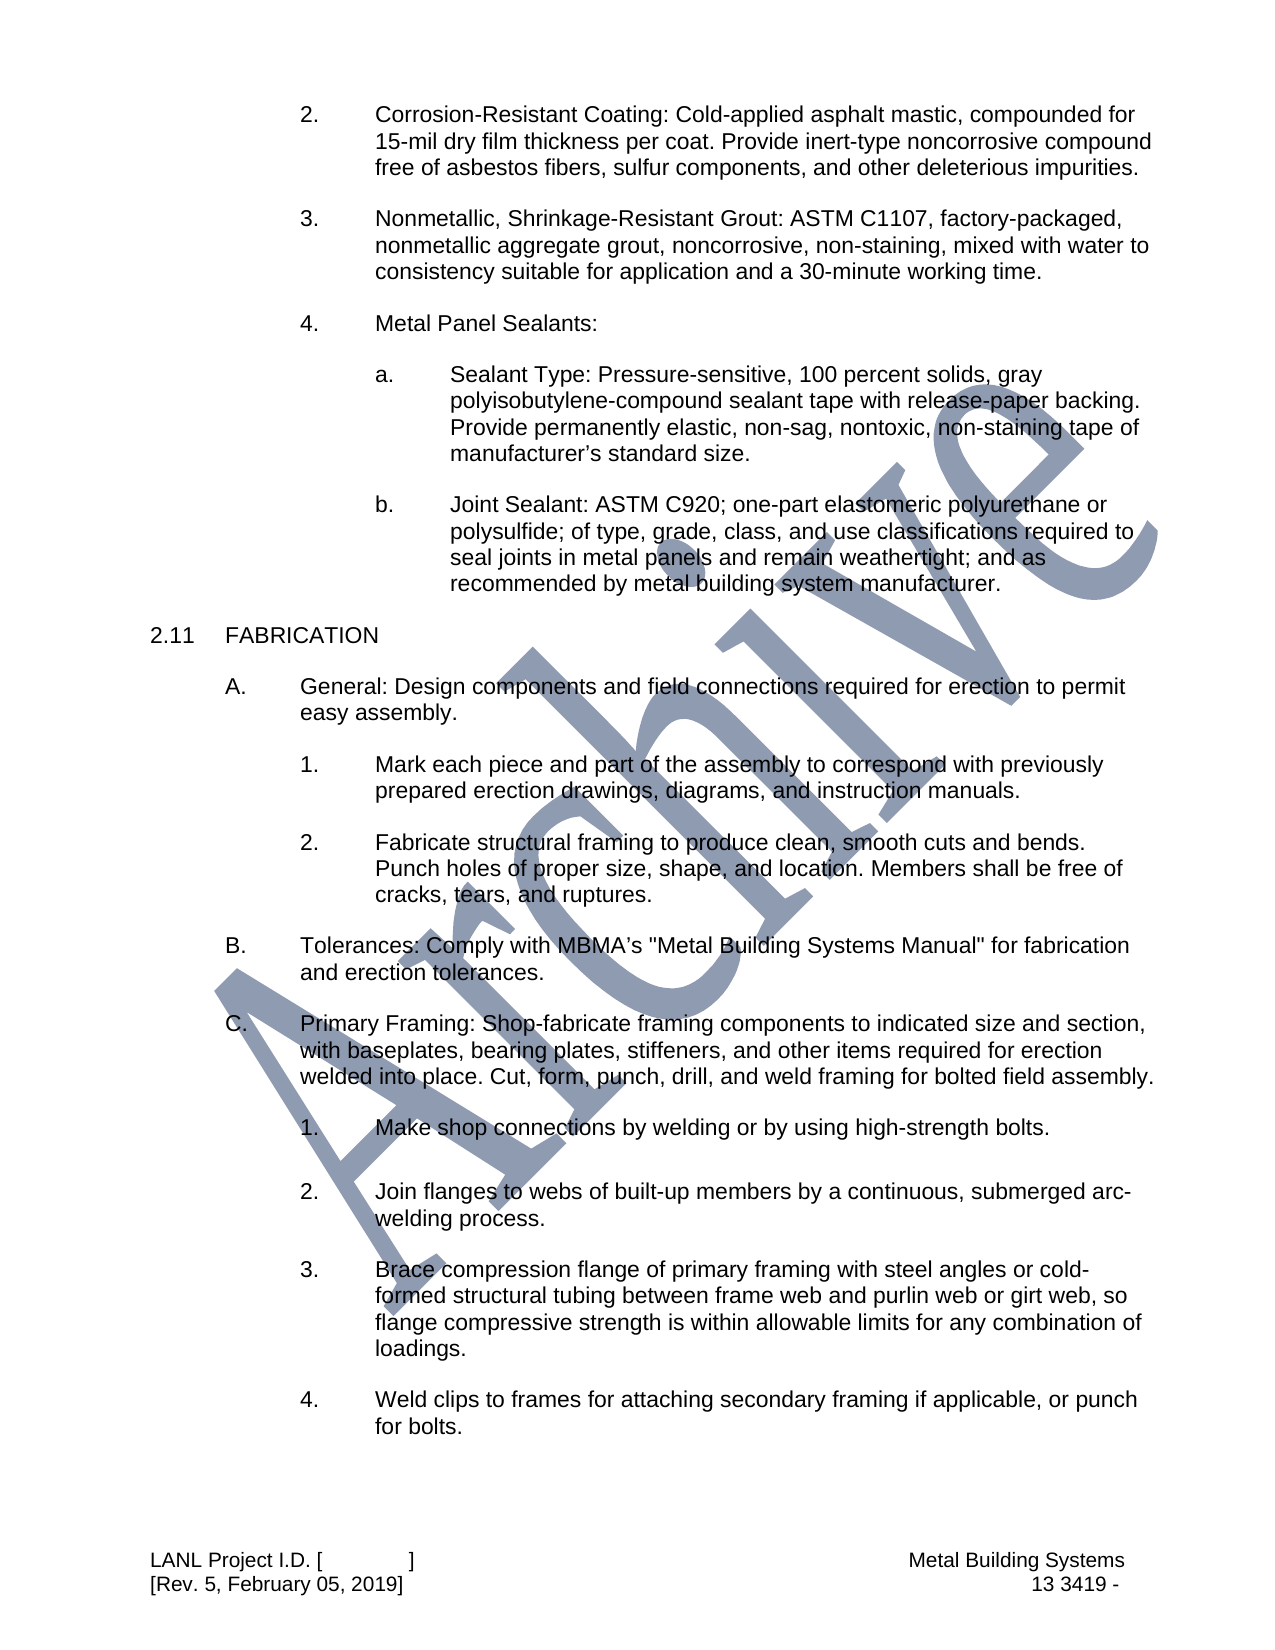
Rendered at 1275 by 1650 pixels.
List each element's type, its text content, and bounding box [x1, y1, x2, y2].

list Metal Panel Sealants: [300, 309, 1155, 336]
list Join flanges to webs of built-up members by a continuous, submerged arc-welding process. [300, 1178, 1155, 1231]
list Sealant Type: Pressure-sensitive, 100 percent solids, gray polyisobutylene-compound sealant tape with release-paper backing. Provide permanently elastic, non-sag, nontoxic, non-staining tape of manufacturer’s standard size. [375, 361, 1155, 466]
list Mark each piece and part of the assembly to correspond with previously prepared erection drawings, diagrams, and instruction manuals. [300, 751, 1155, 803]
list Nonmetallic, Shrinkage-Resistant Grout: ASTM C1107, factory-packaged, nonmetallic aggregate grout, noncorrosive, non-staining, mixed with water to consistency suitable for application and a 30-minute working time. [300, 205, 1155, 284]
list FABRICATION [150, 622, 1155, 648]
list Primary Framing: Shop-fabricate framing components to indicated size and section, with baseplates, bearing plates, stiffeners, and other items required for erection welded into place. Cut, form, punch, drill, and weld framing for bolted field assembly. [225, 1010, 1155, 1089]
list Tolerances: Comply with MBMA’s "Metal Building Systems Manual" for fabrication and erection tolerances. [225, 932, 1155, 985]
list Joint Sealant: ASTM C920; one-part elastomeric polyurethane or polysulfide; of type, grade, class, and use classifications required to seal joints in metal panels and remain weathertight; and as recommended by metal building system manufacturer. [375, 491, 1155, 597]
list General: Design components and field connections required for erection to permit easy assembly. [225, 673, 1155, 726]
list Fabricate structural framing to produce clean, smooth cuts and bends. Punch holes of proper size, shape, and location. Members shall be free of cracks, tears, and ruptures. [300, 828, 1155, 907]
list Brace compression flange of primary framing with steel angles or cold-formed structural tubing between frame web and purlin web or girt web, so flange compressive strength is within allowable limits for any combination of loadings. [300, 1256, 1155, 1361]
list Make shop connections by welding or by using high-strength bolts. [300, 1114, 1155, 1141]
list Corrosion-Resistant Coating: Cold-applied asphalt mastic, compounded for 15-mil dry film thickness per coat. Provide inert-type noncorrosive compound free of asbestos fibers, sulfur components, and other deleterious impurities. [300, 101, 1155, 180]
list Weld clips to frames for attaching secondary framing if applicable, or punch for bolts. [300, 1386, 1155, 1439]
